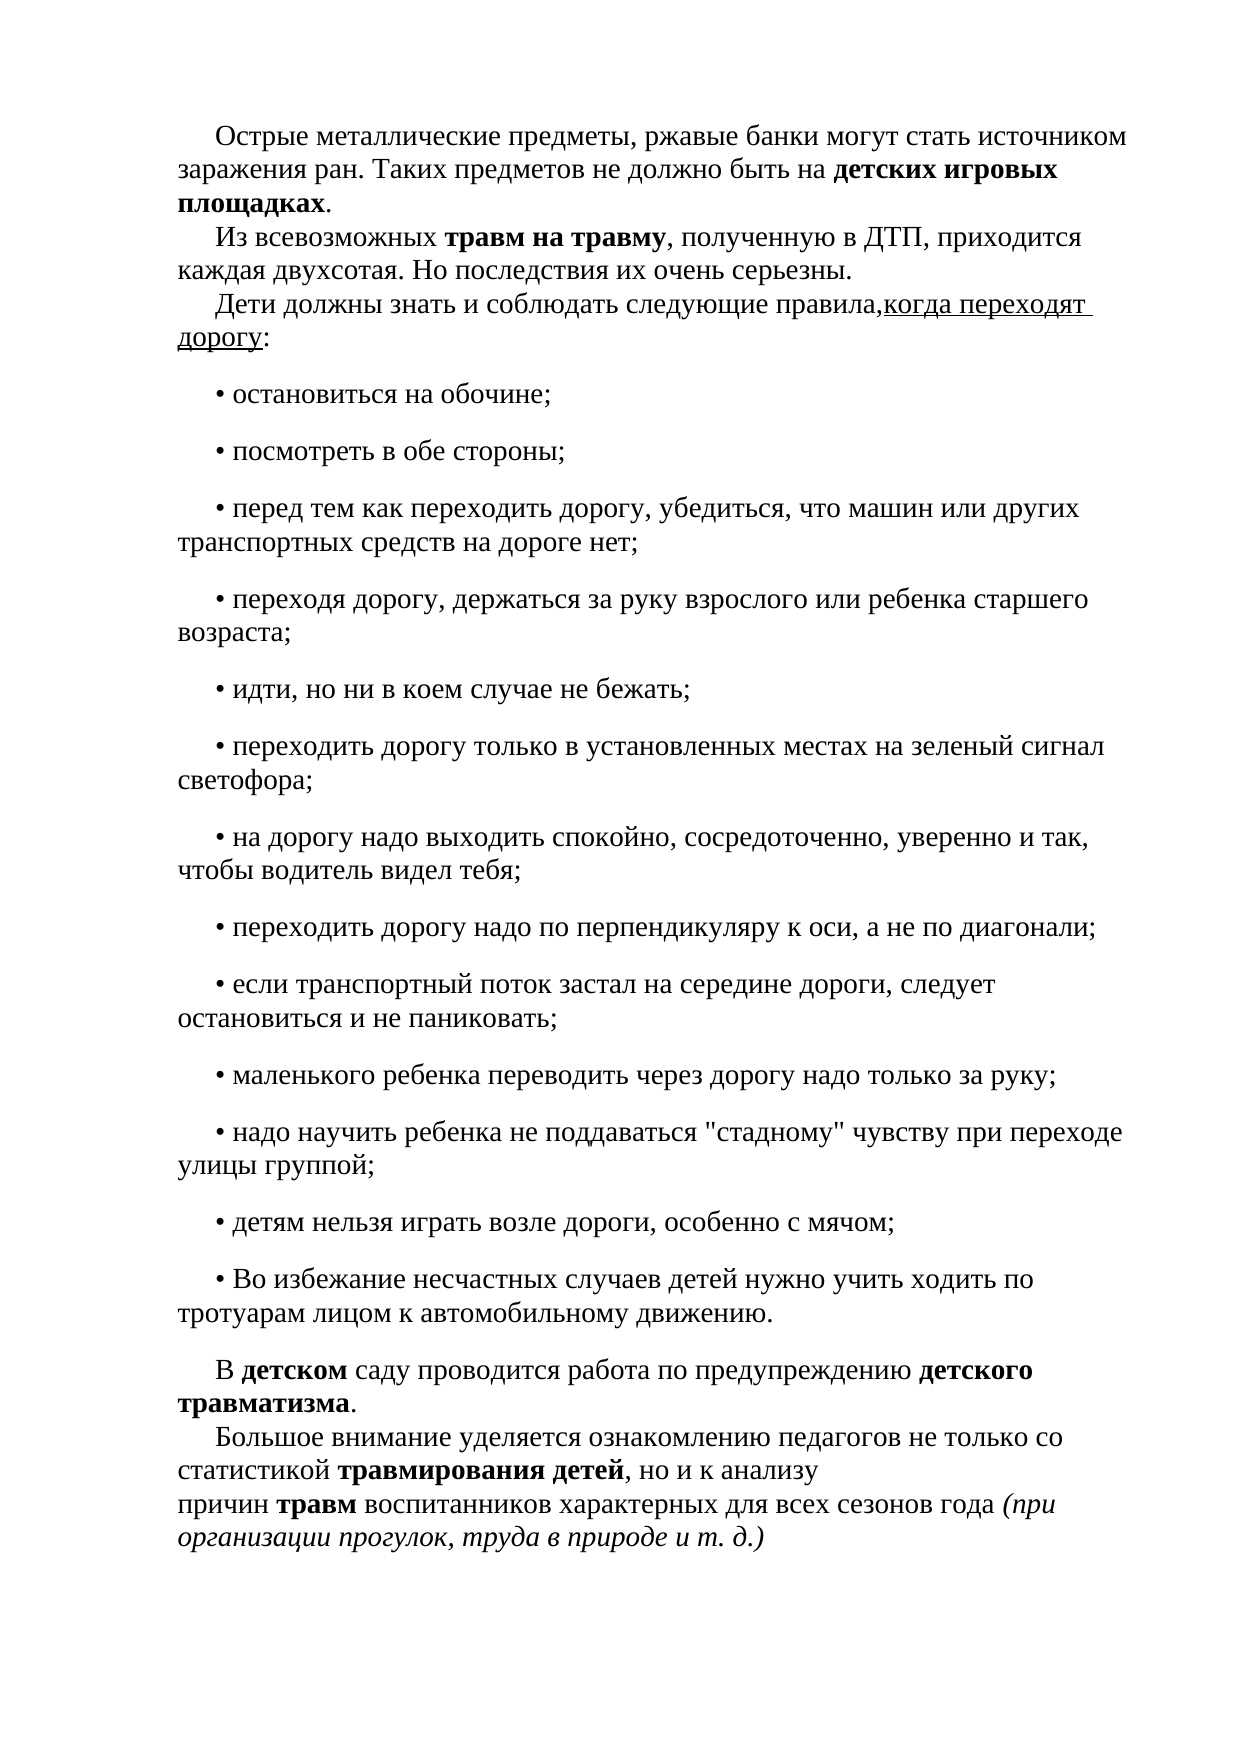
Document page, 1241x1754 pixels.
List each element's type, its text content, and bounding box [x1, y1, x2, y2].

text • остановиться на обочине; [177, 376, 1152, 410]
text • надо научить ребенка не поддаваться "стадному" чувству при переходе улицы группой; [177, 1114, 1152, 1181]
text • детям нельзя играть возле дороги, особенно с мячом; [177, 1204, 1152, 1238]
text В детском саду проводится работа по предупреждению детского травматизма. [177, 1352, 1152, 1419]
text • маленького ребенка переводить через дорогу надо только за руку; [177, 1057, 1152, 1090]
text • на дорогу надо выходить спокойно, сосредоточенно, уверенно и так, чтобы водитель видел тебя; [177, 819, 1152, 886]
text Большое внимание уделяется ознакомлению педагогов не только со статистикой травмирования детей, но и к анализу причин травм воспитанников характерных для всех сезонов года (при организации прогулок, труда в природе и т. д.) [177, 1419, 1152, 1553]
text • переходить дорогу надо по перпендикуляру к оси, а не по диагонали; [177, 909, 1152, 943]
text • переходя дорогу, держаться за руку взрослого или ребенка старшего возраста; [177, 581, 1152, 648]
text • перед тем как переходить дорогу, убедиться, что машин или других транспортных средств на дороге нет; [177, 490, 1152, 557]
text • Во избежание несчастных случаев детей нужно учить ходить по тротуарам лицом к автомобильному движению. [177, 1261, 1152, 1328]
text • посмотреть в обе стороны; [177, 433, 1152, 467]
text Острые металлические предметы, ржавые банки могут стать источником заражения ран. Таких предметов не должно быть на детских игровых площадках. [177, 118, 1152, 219]
text Дети должны знать и соблюдать следующие правила,когда переходят дорогу: [177, 286, 1152, 353]
text • если транспортный поток застал на середине дороги, следует остановиться и не паниковать; [177, 966, 1152, 1033]
text • идти, но ни в коем случае не бежать; [177, 671, 1152, 705]
text • переходить дорогу только в установленных местах на зеленый сигнал светофора; [177, 728, 1152, 795]
text Из всевозможных травм на травму, полученную в ДТП, приходится каждая двухсотая. Но последствия их очень серьезны. [177, 219, 1152, 286]
